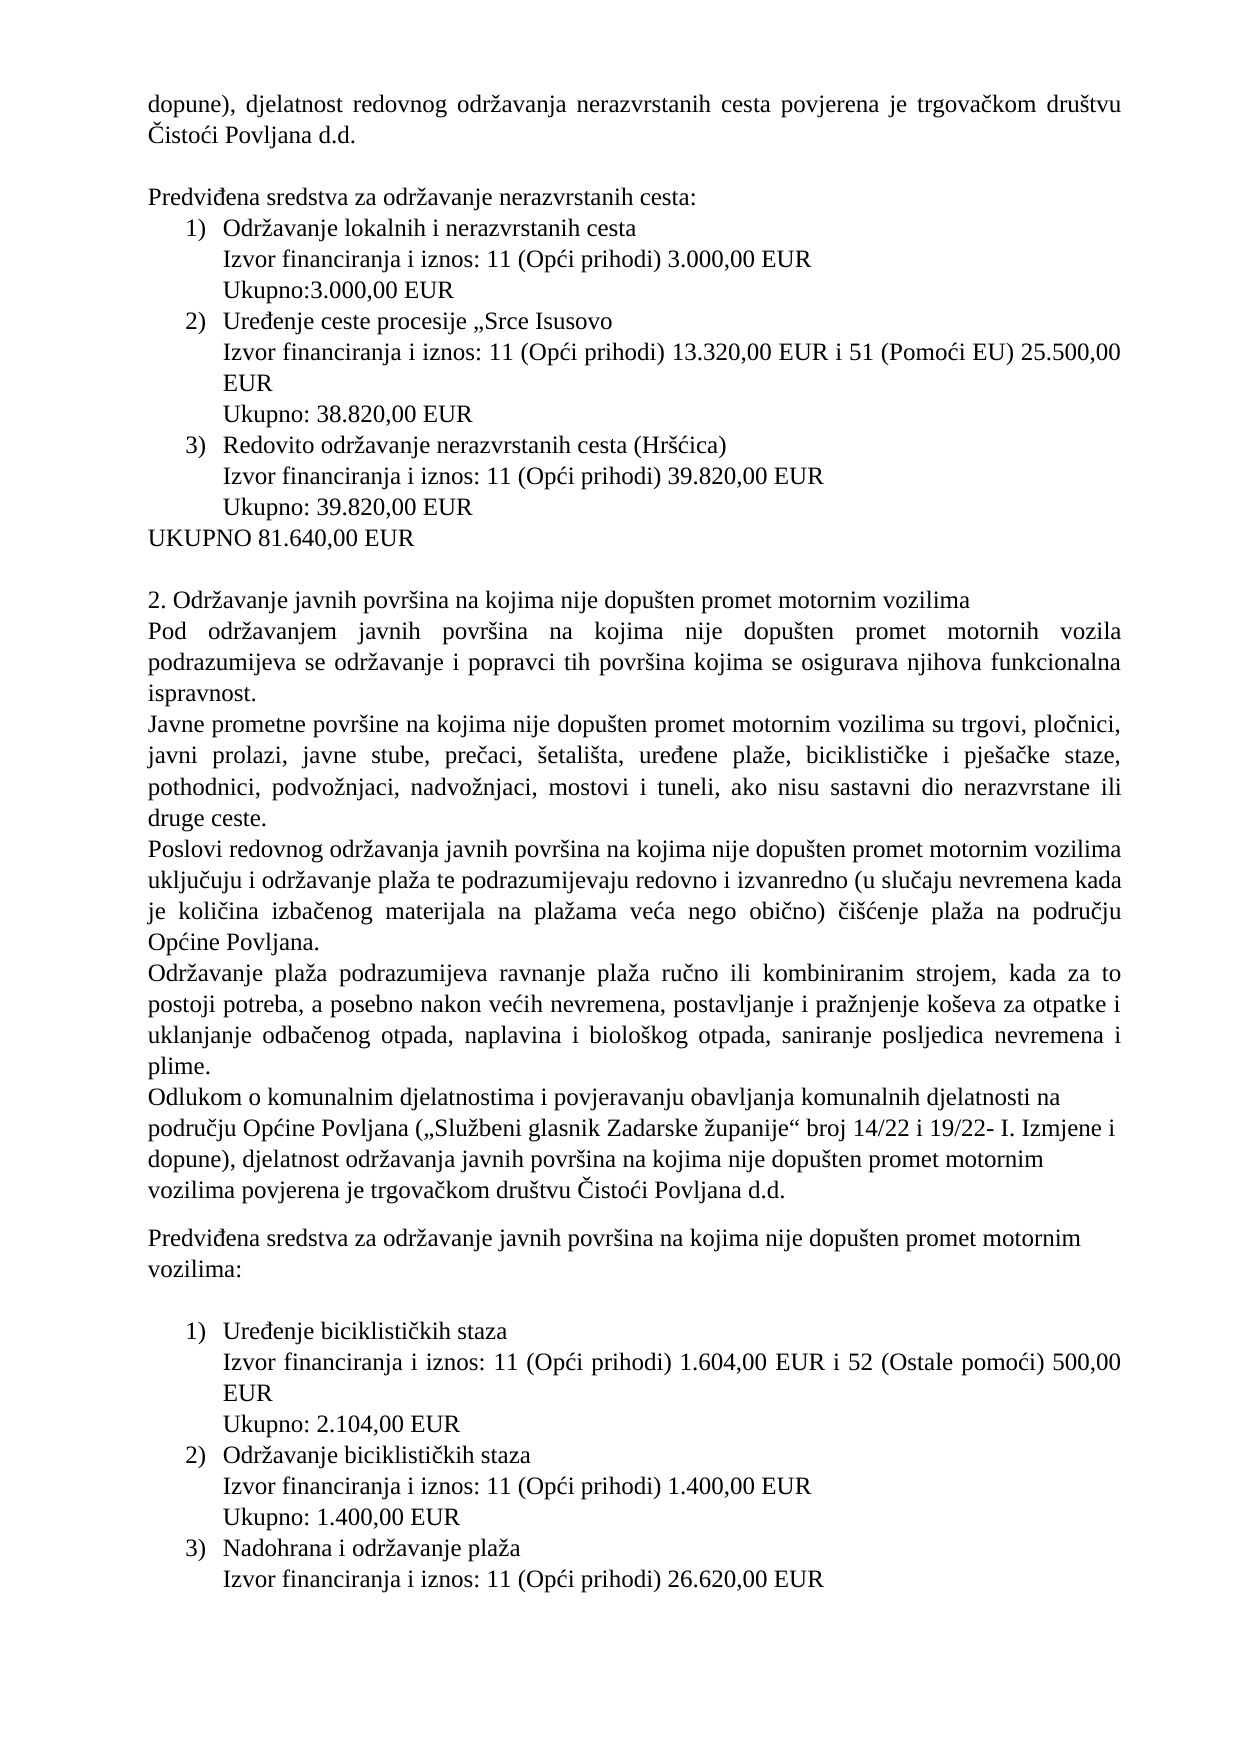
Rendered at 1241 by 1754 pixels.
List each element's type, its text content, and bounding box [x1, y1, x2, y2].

list Izvor financiranja i iznos: 11 (Opći prihodi) 3.000,00 EUR [223, 244, 1122, 273]
text Poslovi redovnog održavanja javnih površina na kojima nije dopušten promet motornim vozilima uključuju i održavanje plaža te podrazumijevaju redovno i izvanredno (u slučaju nevremena kada je količina izbačenog materijala na plažama veća nego obično) čišćenje plaža na području Općine Povljana. [148, 834, 1122, 956]
list Održavanje biciklističkih staza [185, 1440, 1122, 1469]
text Predviđena sredstva za održavanje nerazvrstanih cesta: [148, 182, 1122, 211]
list Redovito održavanje nerazvrstanih cesta (Hršćica) [185, 430, 1122, 459]
list Uređenje biciklističkih staza [185, 1316, 1122, 1345]
text Predviđena sredstva za održavanje javnih površina na kojima nije dopušten promet motornim vozilima: [148, 1223, 1122, 1283]
text Odlukom o komunalnim djelatnostima i povjeravanju obavljanja komunalnih djelatnosti na području Općine Povljana („Službeni glasnik Zadarske županije“ broj 14/22 i 19/22- I. Izmjene i dopune), djelatnost održavanja javnih površina na kojima nije dopušten promet motornim vozilima povjerena je trgovačkom društvu Čistoći Povljana d.d. [148, 1082, 1122, 1204]
text Pod održavanjem javnih površina na kojima nije dopušten promet motornih vozila podrazumijeva se održavanje i popravci tih površina kojima se osigurava njihova funkcionalna ispravnost. [148, 616, 1122, 707]
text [148, 89, 1122, 148]
text Održavanje plaža podrazumijeva ravnanje plaža ručno ili kombiniranim strojem, kada za to postoji potreba, a posebno nakon većih nevremena, postavljanje i pražnjenje koševa za otpatke i uklanjanje odbačenog otpada, naplavina i biološkog otpada, saniranje posljedica nevremena i plime. [148, 958, 1122, 1080]
text 2. Održavanje javnih površina na kojima nije dopušten promet motornim vozilima [148, 585, 1122, 614]
text Izvor financiranja i iznos: 11 (Opći prihodi) 26.620,00 EUR [148, 1564, 1122, 1593]
list Izvor financiranja i iznos: 11 (Opći prihodi) 13.320,00 EUR i 51 (Pomoći EU) 25.500,00 EUR [223, 337, 1122, 397]
list Izvor financiranja i iznos: 11 (Opći prihodi) 1.604,00 EUR i 52 (Ostale pomoći) 500,00 EUR [223, 1347, 1122, 1407]
list Ukupno: 39.820,00 EUR [223, 492, 1122, 521]
text UKUPNO 81.640,00 EUR [148, 523, 1122, 552]
list Ukupno: 2.104,00 EUR [223, 1409, 1122, 1438]
list Ukupno: 1.400,00 EUR [223, 1502, 1122, 1531]
list Izvor financiranja i iznos: 11 (Opći prihodi) 1.400,00 EUR [223, 1471, 1122, 1500]
text Javne prometne površine na kojima nije dopušten promet motornim vozilima su trgovi, pločnici, javni prolazi, javne stube, prečaci, šetališta, uređene plaže, biciklističke i pješačke staze, pothodnici, podvožnjaci, nadvožnjaci, mostovi i tuneli, ako nisu sastavni dio nerazvrstane ili druge ceste. [148, 709, 1122, 831]
list Izvor financiranja i iznos: 11 (Opći prihodi) 39.820,00 EUR [223, 461, 1122, 490]
list Ukupno:3.000,00 EUR [223, 275, 1122, 304]
list Nadohrana i održavanje plaža [185, 1533, 1122, 1562]
list Ukupno: 38.820,00 EUR [223, 399, 1122, 428]
list Održavanje lokalnih i nerazvrstanih cesta [185, 213, 1122, 242]
list Uređenje ceste procesije „Srce Isusovo [185, 306, 1122, 335]
